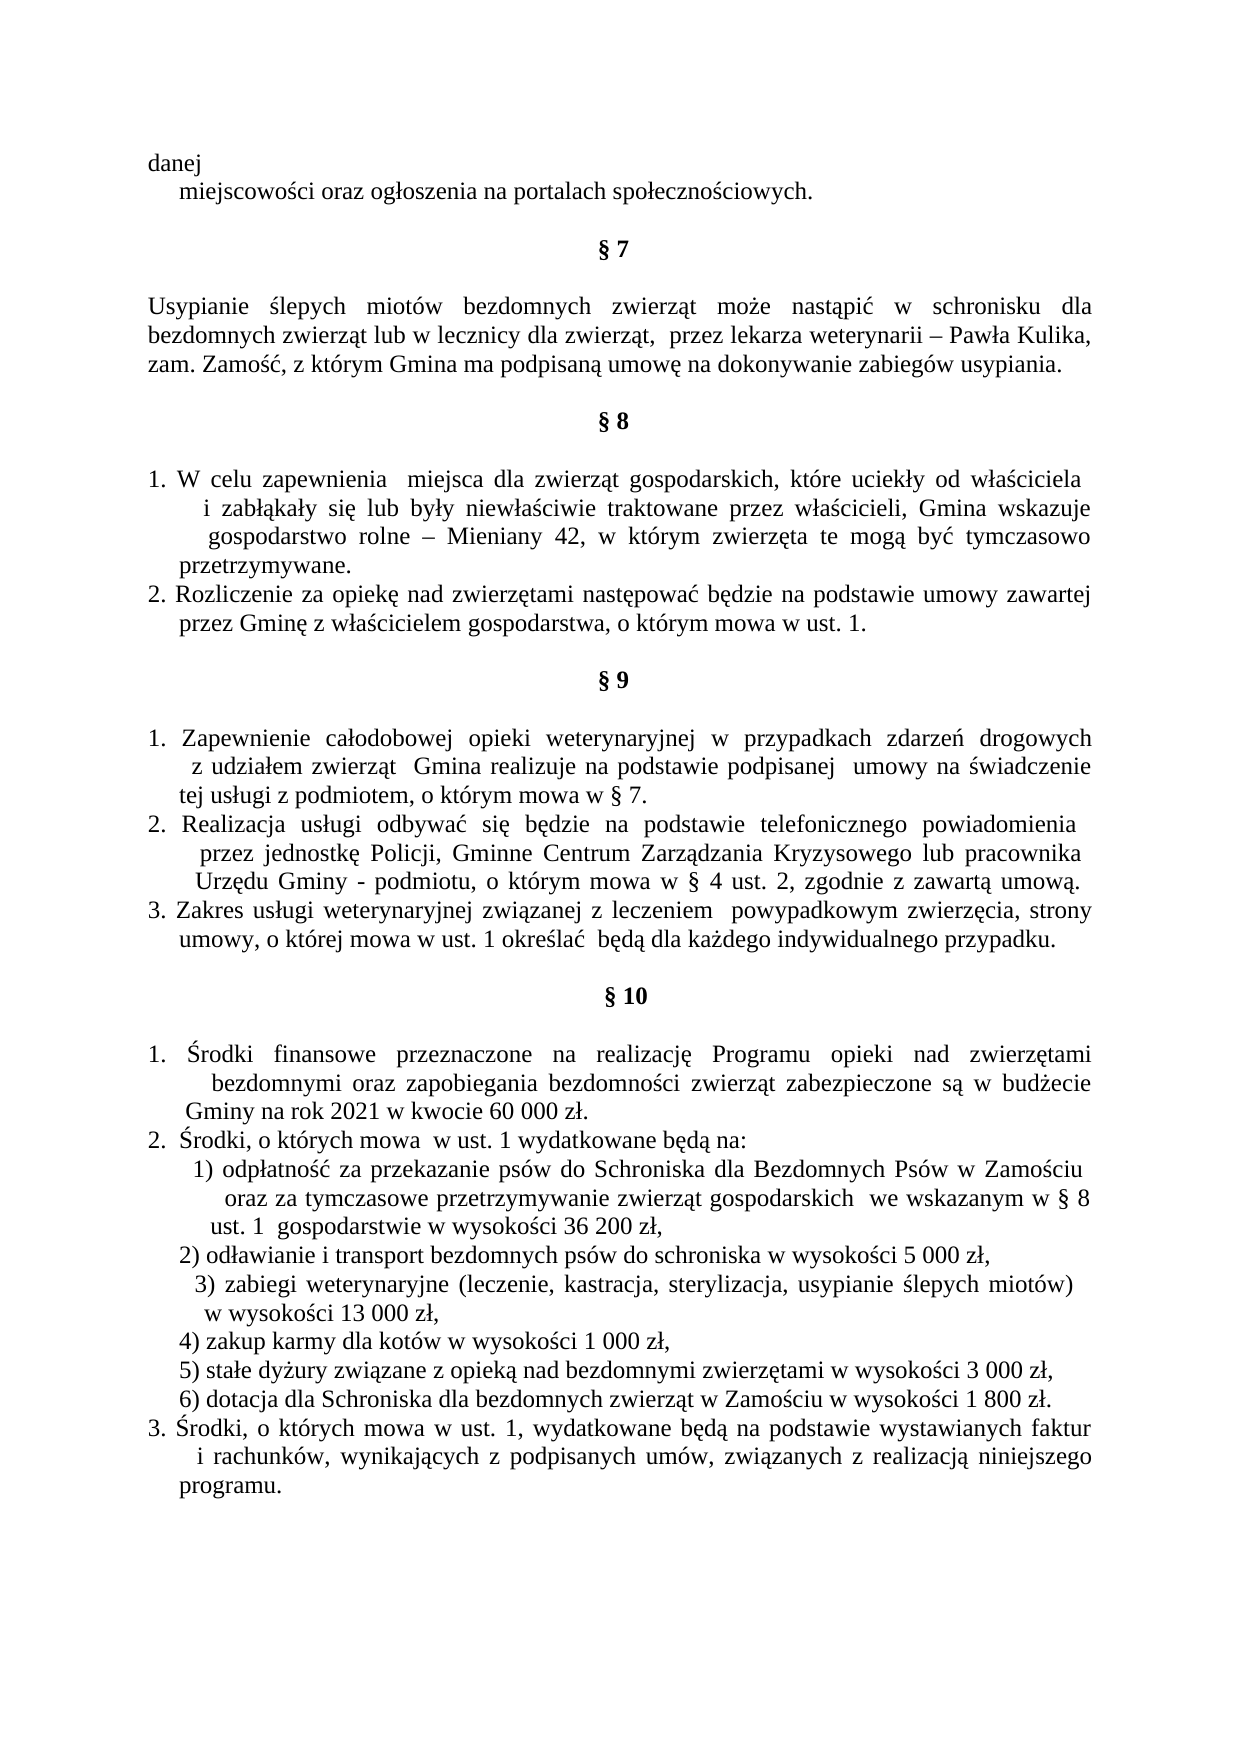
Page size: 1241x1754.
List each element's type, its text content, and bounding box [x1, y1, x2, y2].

text 1. Środki finansowe przeznaczone na realizację Programu opieki nad zwierzętami bezdomnymi oraz zapobiegania bezdomności zwierząt zabezpieczone są w budżecie Gminy na rok 2021 w kwocie 60 000 zł. [148, 1039, 1093, 1125]
text Usypianie ślepych miotów bezdomnych zwierząt może nastąpić w schronisku dla bezdomnych zwierząt lub w lecznicy dla zwierząt, przez lekarza weterynarii – Pawła Kulika, zam. Zamość, z którym Gmina ma podpisaną umowę na dokonywanie zabiegów usypiania. [148, 291, 1093, 378]
text 2. Środki, o których mowa w ust. 1 wydatkowane będą na: [148, 1125, 1093, 1154]
text 1. Zapewnienie całodobowej opieki weterynaryjnej w przypadkach zdarzeń drogowych z udziałem zwierząt Gmina realizuje na podstawie podpisanej umowy na świadczenie tej usługi z podmiotem, o którym mowa w § 7. [148, 723, 1093, 809]
text 2. Rozliczenie za opiekę nad zwierzętami następować będzie na podstawie umowy zawartej przez Gminę z właścicielem gospodarstwa, o którym mowa w ust. 1. [148, 579, 1093, 636]
text 1. W celu zapewnienia miejsca dla zwierząt gospodarskich, które uciekły od właściciela i zabłąkały się lub były niewłaściwie traktowane przez właścicieli, Gmina wskazuje gospodarstwo rolne – Mieniany 42, w którym zwierzęta te mogą być tymczasowo przetrzymywane. [148, 464, 1093, 579]
text § 9 [148, 665, 1093, 694]
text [148, 148, 1093, 205]
text 1) odpłatność za przekazanie psów do Schroniska dla Bezdomnych Psów w Zamościu oraz za tymczasowe przetrzymywanie zwierząt gospodarskich we wskazanym w § 8 ust. 1 gospodarstwie w wysokości 36 200 zł, [148, 1154, 1093, 1240]
text 5) stałe dyżury związane z opieką nad bezdomnymi zwierzętami w wysokości 3 000 zł, [148, 1355, 1093, 1384]
text 2. Realizacja usługi odbywać się będzie na podstawie telefonicznego powiadomienia przez jednostkę Policji, Gminne Centrum Zarządzania Kryzysowego lub pracownika Urzędu Gminy - podmiotu, o którym mowa w § 4 ust. 2, zgodnie z zawartą umową. 3. Zakres usługi weterynaryjnej związanej z leczeniem powypadkowym zwierzęcia, strony umowy, o której mowa w ust. 1 określać będą dla każdego indywidualnego przypadku. [148, 809, 1093, 953]
text 2) odławianie i transport bezdomnych psów do schroniska w wysokości 5 000 zł, [148, 1240, 1093, 1269]
text 3. Środki, o których mowa w ust. 1, wydatkowane będą na podstawie wystawianych faktur i rachunków, wynikających z podpisanych umów, związanych z realizacją niniejszego programu. [148, 1413, 1093, 1499]
text 3) zabiegi weterynaryjne (leczenie, kastracja, sterylizacja, usypianie ślepych miotów) w wysokości 13 000 zł, [148, 1269, 1093, 1326]
text § 7 [148, 234, 1093, 263]
text § 8 [148, 406, 1093, 435]
text § 10 [148, 981, 1093, 1010]
text 4) zakup karmy dla kotów w wysokości 1 000 zł, [148, 1326, 1093, 1355]
text 6) dotacja dla Schroniska dla bezdomnych zwierząt w Zamościu w wysokości 1 800 zł. [148, 1384, 1093, 1413]
